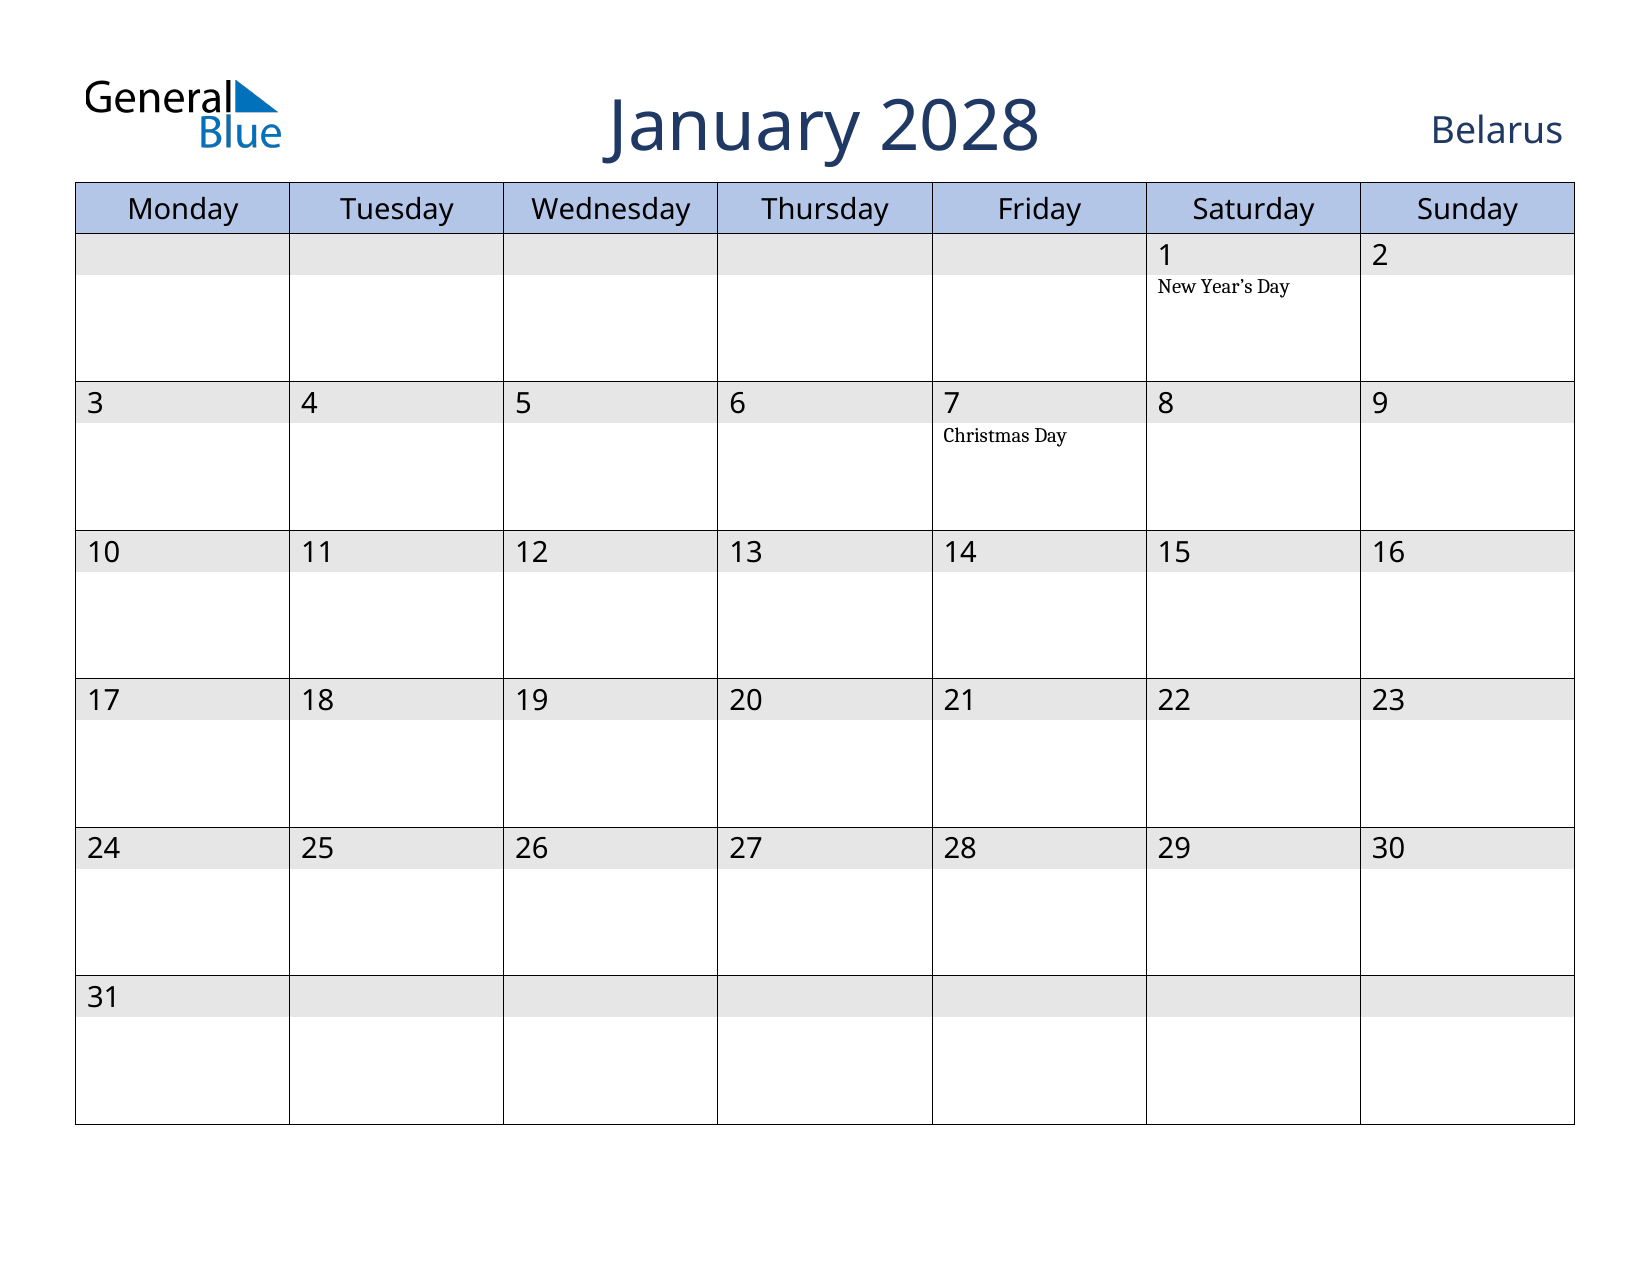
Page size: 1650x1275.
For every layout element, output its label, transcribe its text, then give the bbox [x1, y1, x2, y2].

table_header [76, 75, 503, 182]
table_cell 16 [1361, 531, 1574, 572]
table_cell 14 [933, 531, 1146, 572]
table_cell Monday [76, 183, 289, 233]
table_cell 6 [718, 382, 932, 423]
table_cell 4 [290, 382, 503, 423]
table_cell [718, 234, 932, 275]
table_cell [290, 572, 503, 678]
table_cell 19 [504, 679, 717, 720]
table_cell Saturday [1147, 183, 1360, 233]
table_cell [718, 976, 932, 1017]
table_cell [718, 572, 932, 678]
table_cell [1147, 720, 1360, 827]
table_cell [718, 720, 932, 827]
table_cell 8 [1147, 382, 1360, 423]
table_cell [290, 423, 503, 530]
table_cell [290, 976, 503, 1017]
table_cell [76, 869, 289, 975]
table_cell 13 [718, 531, 932, 572]
table_cell 18 [290, 679, 503, 720]
table_cell 23 [1361, 679, 1574, 720]
table_cell [933, 976, 1146, 1017]
table_cell [933, 572, 1146, 678]
table_cell [1147, 976, 1360, 1017]
table_cell 20 [718, 679, 932, 720]
table_cell 22 [1147, 679, 1360, 720]
table_cell [504, 869, 717, 975]
table_cell [76, 572, 289, 678]
table_cell [290, 869, 503, 975]
table_cell 25 [290, 828, 503, 869]
table_cell [504, 720, 717, 827]
table_cell [76, 720, 289, 827]
table_cell [290, 275, 503, 381]
table_cell [504, 275, 717, 381]
table_cell [718, 869, 932, 975]
table_cell [504, 572, 717, 678]
table_cell [718, 1017, 932, 1123]
table_cell 5 [504, 382, 717, 423]
table_cell [1147, 423, 1360, 530]
table_cell [504, 976, 717, 1017]
table_cell [1147, 572, 1360, 678]
table_cell 15 [1147, 531, 1360, 572]
table_cell [718, 275, 932, 381]
table_cell [933, 275, 1146, 381]
table_cell 7 [933, 382, 1146, 423]
table_cell [504, 423, 717, 530]
table_cell 9 [1361, 382, 1574, 423]
table_cell [290, 720, 503, 827]
table_cell Christmas Day [933, 423, 1146, 530]
table_cell [933, 869, 1146, 975]
table_cell 31 [76, 976, 289, 1017]
table_header January 2028 [504, 75, 1146, 182]
table_cell 3 [76, 382, 289, 423]
table_cell [290, 1017, 503, 1123]
table_cell Thursday [718, 183, 932, 233]
table_cell [1361, 869, 1574, 975]
table_cell [1361, 1017, 1574, 1123]
table_cell Wednesday [504, 183, 717, 233]
table_cell 24 [76, 828, 289, 869]
table_cell 29 [1147, 828, 1360, 869]
table_cell [504, 1017, 717, 1123]
table_cell Friday [933, 183, 1146, 233]
table_cell 30 [1361, 828, 1574, 869]
table_cell [290, 234, 503, 275]
table_cell [1361, 275, 1574, 381]
table_cell Tuesday [290, 183, 503, 233]
table_cell 17 [76, 679, 289, 720]
table_cell [1361, 423, 1574, 530]
table_cell 27 [718, 828, 932, 869]
table_cell 28 [933, 828, 1146, 869]
table_cell [1361, 976, 1574, 1017]
table_cell [1361, 572, 1574, 678]
table_cell 11 [290, 531, 503, 572]
table_cell 12 [504, 531, 717, 572]
table_cell [76, 423, 289, 530]
table_cell 1 [1147, 234, 1360, 275]
table_cell [504, 234, 717, 275]
table_cell [718, 423, 932, 530]
table_cell [1147, 1017, 1360, 1123]
table_cell New Year’s Day [1147, 275, 1360, 381]
table_cell [933, 234, 1146, 275]
table_cell [933, 1017, 1146, 1123]
table_cell [76, 234, 289, 275]
table_cell 26 [504, 828, 717, 869]
table_cell [933, 720, 1146, 827]
table_cell [1361, 720, 1574, 827]
table_cell 2 [1361, 234, 1574, 275]
table_cell Sunday [1361, 183, 1574, 233]
table_cell [76, 275, 289, 381]
table_cell 21 [933, 679, 1146, 720]
table_cell 10 [76, 531, 289, 572]
picture [86, 80, 281, 148]
table_cell [1147, 869, 1360, 975]
table_header Belarus [1146, 75, 1574, 182]
table_cell [76, 1017, 289, 1123]
